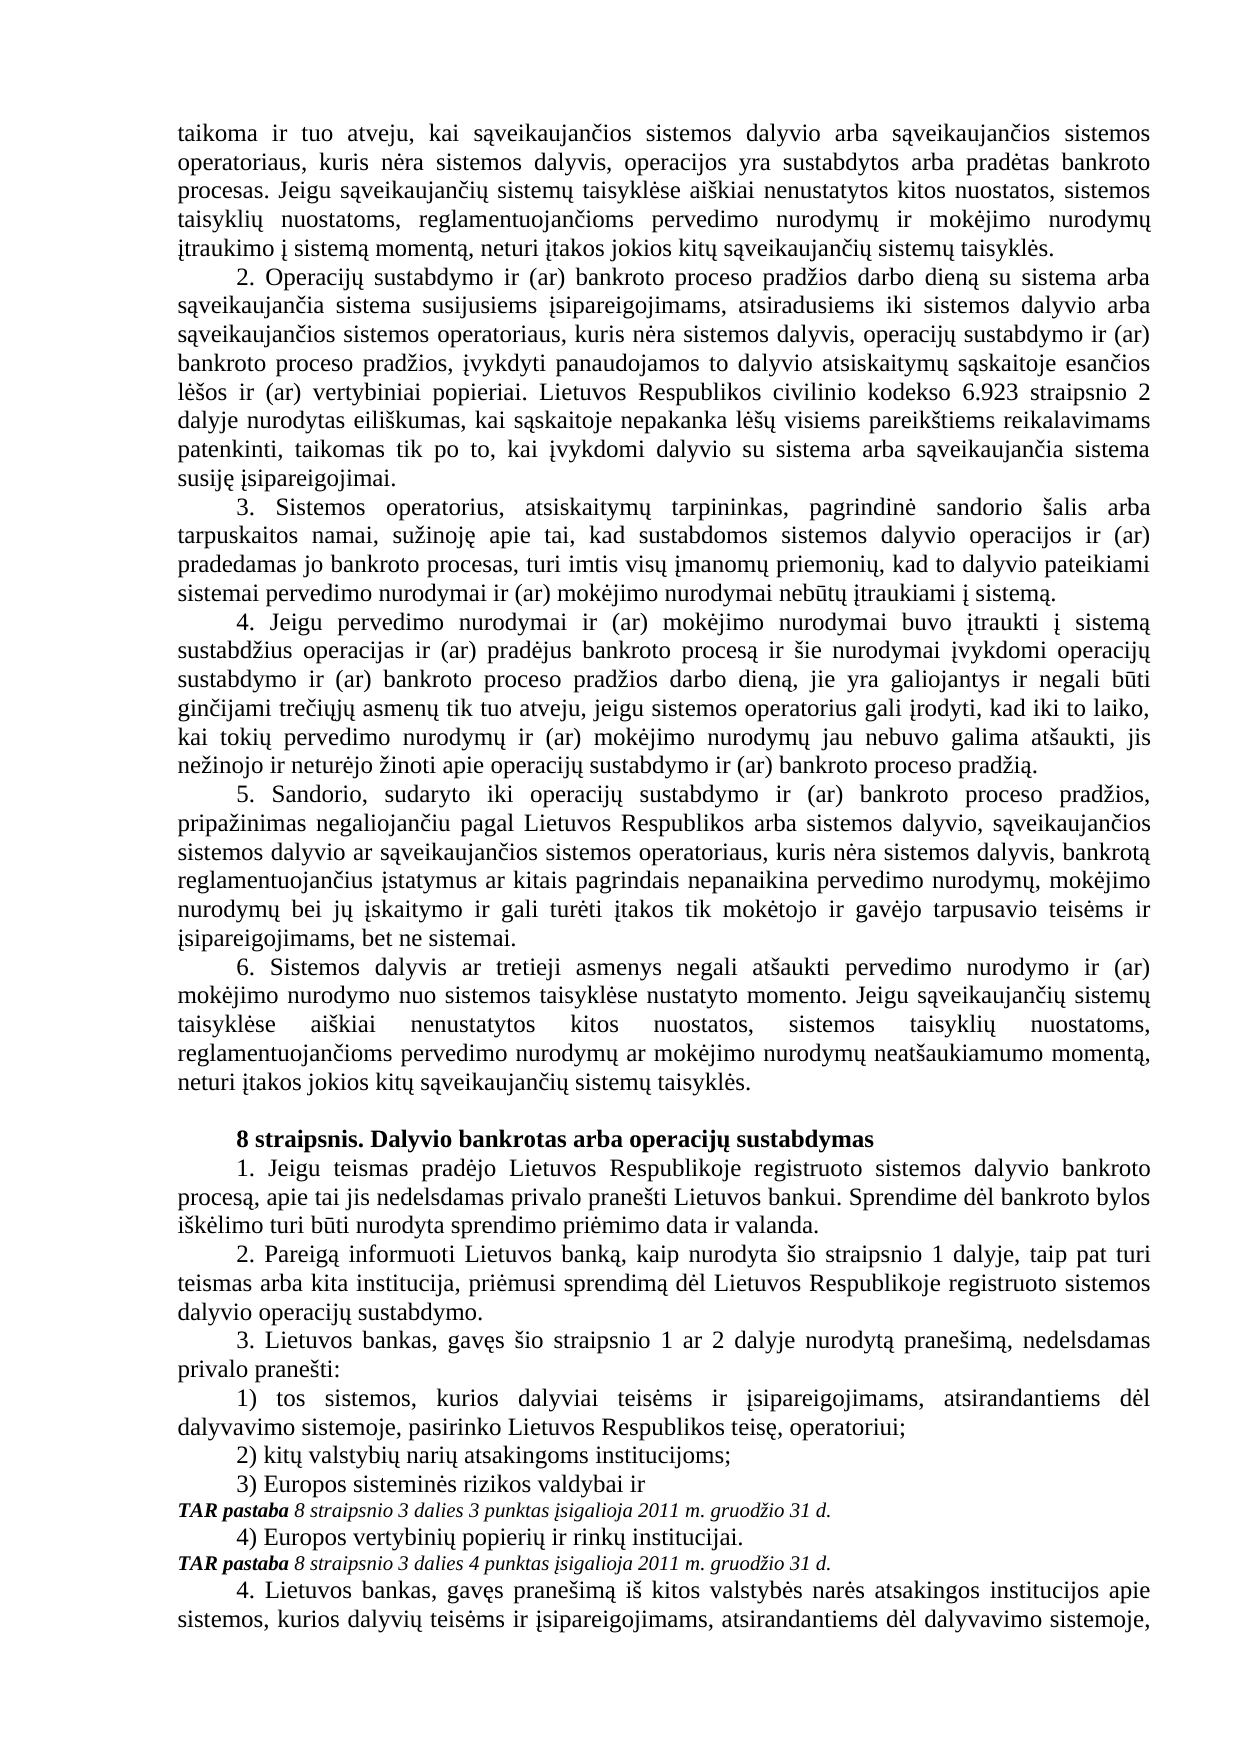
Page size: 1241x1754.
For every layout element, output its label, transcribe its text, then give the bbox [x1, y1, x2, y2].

text TAR pastaba 8 straipsnio 3 dalies 4 punktas įsigalioja 2011 m. gruodžio 31 d. [177, 1551, 1152, 1575]
text TAR pastaba 8 straipsnio 3 dalies 3 punktas įsigalioja 2011 m. gruodžio 31 d. [177, 1498, 1152, 1522]
text 5. Sandorio, sudaryto iki operacijų sustabdymo ir (ar) bankroto proceso pradžios, pripažinimas negaliojančiu pagal Lietuvos Respublikos arba sistemos dalyvio, sąveikaujančios sistemos dalyvio ar sąveikaujančios sistemos operatoriaus, kuris nėra sistemos dalyvis, bankrotą reglamentuojančius įstatymus ar kitais pagrindais nepanaikina pervedimo nurodymų, mokėjimo nurodymų bei jų įskaitymo ir gali turėti įtakos tik mokėtojo ir gavėjo tarpusavio teisėms ir įsipareigojimams, bet ne sistemai. [177, 779, 1152, 952]
text 3) Europos sisteminės rizikos valdybai ir [177, 1469, 1152, 1498]
text 2. Operacijų sustabdymo ir (ar) bankroto proceso pradžios darbo dieną su sistema arba sąveikaujančia sistema susijusiems įsipareigojimams, atsiradusiems iki sistemos dalyvio arba sąveikaujančios sistemos operatoriaus, kuris nėra sistemos dalyvis, operacijų sustabdymo ir (ar) bankroto proceso pradžios, įvykdyti panaudojamos to dalyvio atsiskaitymų sąskaitoje esančios lėšos ir (ar) vertybiniai popieriai. Lietuvos Respublikos civilinio kodekso 6.923 straipsnio 2 dalyje nurodytas eiliškumas, kai sąskaitoje nepakanka lėšų visiems pareikštiems reikalavimams patenkinti, taikomas tik po to, kai įvykdomi dalyvio su sistema arba sąveikaujančia sistema susiję įsipareigojimai. [177, 262, 1152, 492]
text 1. Jeigu teismas pradėjo Lietuvos Respublikoje registruoto sistemos dalyvio bankroto procesą, apie tai jis nedelsdamas privalo pranešti Lietuvos bankui. Sprendime dėl bankroto bylos iškėlimo turi būti nurodyta sprendimo priėmimo data ir valanda. [177, 1153, 1152, 1239]
text 3. Sistemos operatorius, atsiskaitymų tarpininkas, pagrindinė sandorio šalis arba tarpuskaitos namai, sužinoję apie tai, kad sustabdomos sistemos dalyvio operacijos ir (ar) pradedamas jo bankroto procesas, turi imtis visų įmanomų priemonių, kad to dalyvio pateikiami sistemai pervedimo nurodymai ir (ar) mokėjimo nurodymai nebūtų įtraukiami į sistemą. [177, 492, 1152, 607]
text 2) kitų valstybių narių atsakingoms institucijoms; [177, 1441, 1152, 1469]
text 1) tos sistemos, kurios dalyviai teisėms ir įsipareigojimams, atsirandantiems dėl dalyvavimo sistemoje, pasirinko Lietuvos Respublikos teisę, operatoriui; [177, 1383, 1152, 1441]
text 3. Lietuvos bankas, gavęs šio straipsnio 1 ar 2 dalyje nurodytą pranešimą, nedelsdamas privalo pranešti: [177, 1326, 1152, 1383]
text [177, 1575, 1152, 1632]
text 6. Sistemos dalyvis ar tretieji asmenys negali atšaukti pervedimo nurodymo ir (ar) mokėjimo nurodymo nuo sistemos taisyklėse nustatyto momento. Jeigu sąveikaujančių sistemų taisyklėse aiškiai nenustatytos kitos nuostatos, sistemos taisyklių nuostatoms, reglamentuojančioms pervedimo nurodymų ar mokėjimo nurodymų neatšaukiamumo momentą, neturi įtakos jokios kitų sąveikaujančių sistemų taisyklės. [177, 952, 1152, 1096]
text 4) Europos vertybinių popierių ir rinkų institucijai. [177, 1522, 1152, 1551]
text 8 straipsnis. Dalyvio bankrotas arba operacijų sustabdymas [177, 1124, 1152, 1153]
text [177, 118, 1152, 262]
text 2. Pareigą informuoti Lietuvos banką, kaip nurodyta šio straipsnio 1 dalyje, taip pat turi teismas arba kita institucija, priėmusi sprendimą dėl Lietuvos Respublikoje registruoto sistemos dalyvio operacijų sustabdymo. [177, 1239, 1152, 1326]
text 4. Jeigu pervedimo nurodymai ir (ar) mokėjimo nurodymai buvo įtraukti į sistemą sustabdžius operacijas ir (ar) pradėjus bankroto procesą ir šie nurodymai įvykdomi operacijų sustabdymo ir (ar) bankroto proceso pradžios darbo dieną, jie yra galiojantys ir negali būti ginčijami trečiųjų asmenų tik tuo atveju, jeigu sistemos operatorius gali įrodyti, kad iki to laiko, kai tokių pervedimo nurodymų ir (ar) mokėjimo nurodymų jau nebuvo galima atšaukti, jis nežinojo ir neturėjo žinoti apie operacijų sustabdymo ir (ar) bankroto proceso pradžią. [177, 607, 1152, 779]
